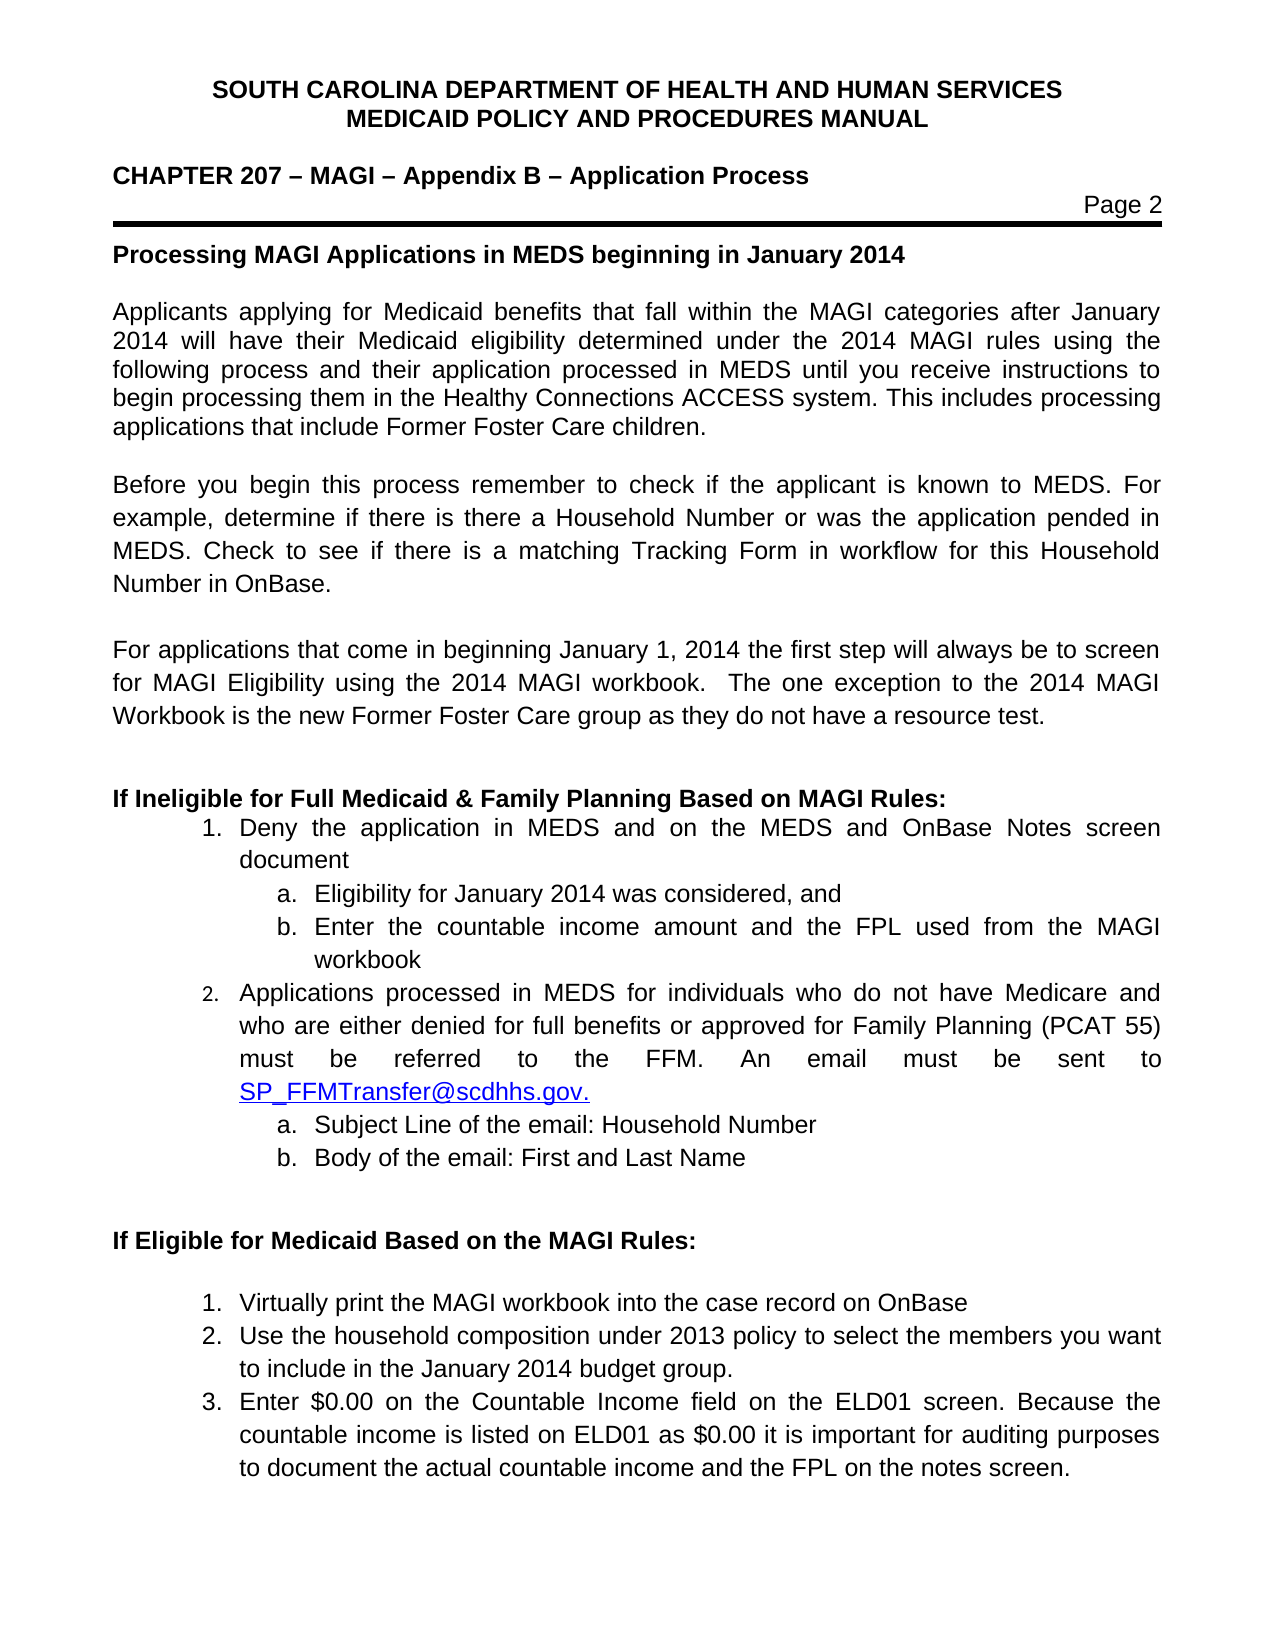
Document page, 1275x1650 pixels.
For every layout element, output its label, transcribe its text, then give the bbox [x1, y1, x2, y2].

text Processing MAGI Applications in MEDS beginning in January 2014 [112, 239, 1162, 268]
text Before you begin this process remember to check if the applicant is known to MEDS. For example, determine if there is there a Household Number or was the application pended in MEDS. Check to see if there is a matching Tracking Form in workflow for this Household Number in OnBase. [112, 469, 1162, 597]
subtitle If Eligible for Medicaid Based on the MAGI Rules: [112, 1226, 1162, 1255]
list Enter $0.00 on the Countable Income field on the ELD01 screen. Because the countable income is listed on ELD01 as $0.00 it is important for auditing purposes to document the actual countable income and the FPL on the notes screen. [202, 1387, 1162, 1482]
subtitle If Ineligible for Full Medicaid & Family Planning Based on MAGI Rules: [112, 784, 1162, 812]
list Subject Line of the email: Household Number [277, 1110, 1162, 1139]
list Applications processed in MEDS for individuals who do not have Medicare and who are either denied for full benefits or approved for Family Planning (PCAT 55) must be referred to the FFM. An email must be sent to SP_FFMTransfer@scdhhs.gov. [202, 978, 1162, 1106]
list Enter the countable income amount and the FPL used from the MAGI workbook [277, 912, 1162, 973]
text For applications that come in beginning January 1, 2014 the first step will always be to screen for MAGI Eligibility using the 2014 MAGI workbook. The one exception to the 2014 MAGI Workbook is the new Former Foster Care group as they do not have a resource test. [112, 635, 1162, 729]
text Applicants applying for Medicaid benefits that fall within the MAGI categories after January 2014 will have their Medicaid eligibility determined under the 2014 MAGI rules using the following process and their application processed in MEDS until you receive instructions to begin processing them in the Healthy Connections ACCESS system. This includes processing applications that include Former Foster Care children. [112, 297, 1162, 441]
list Eligibility for January 2014 was considered, and [277, 878, 1162, 907]
list Deny the application in MEDS and on the MEDS and OnBase Notes screen document [202, 812, 1162, 874]
list Use the household composition under 2013 policy to select the members you want to include in the January 2014 budget group. [202, 1321, 1162, 1383]
list Virtually print the MAGI workbook into the case record on OnBase [202, 1288, 1162, 1317]
list Body of the email: First and Last Name [277, 1143, 1162, 1172]
